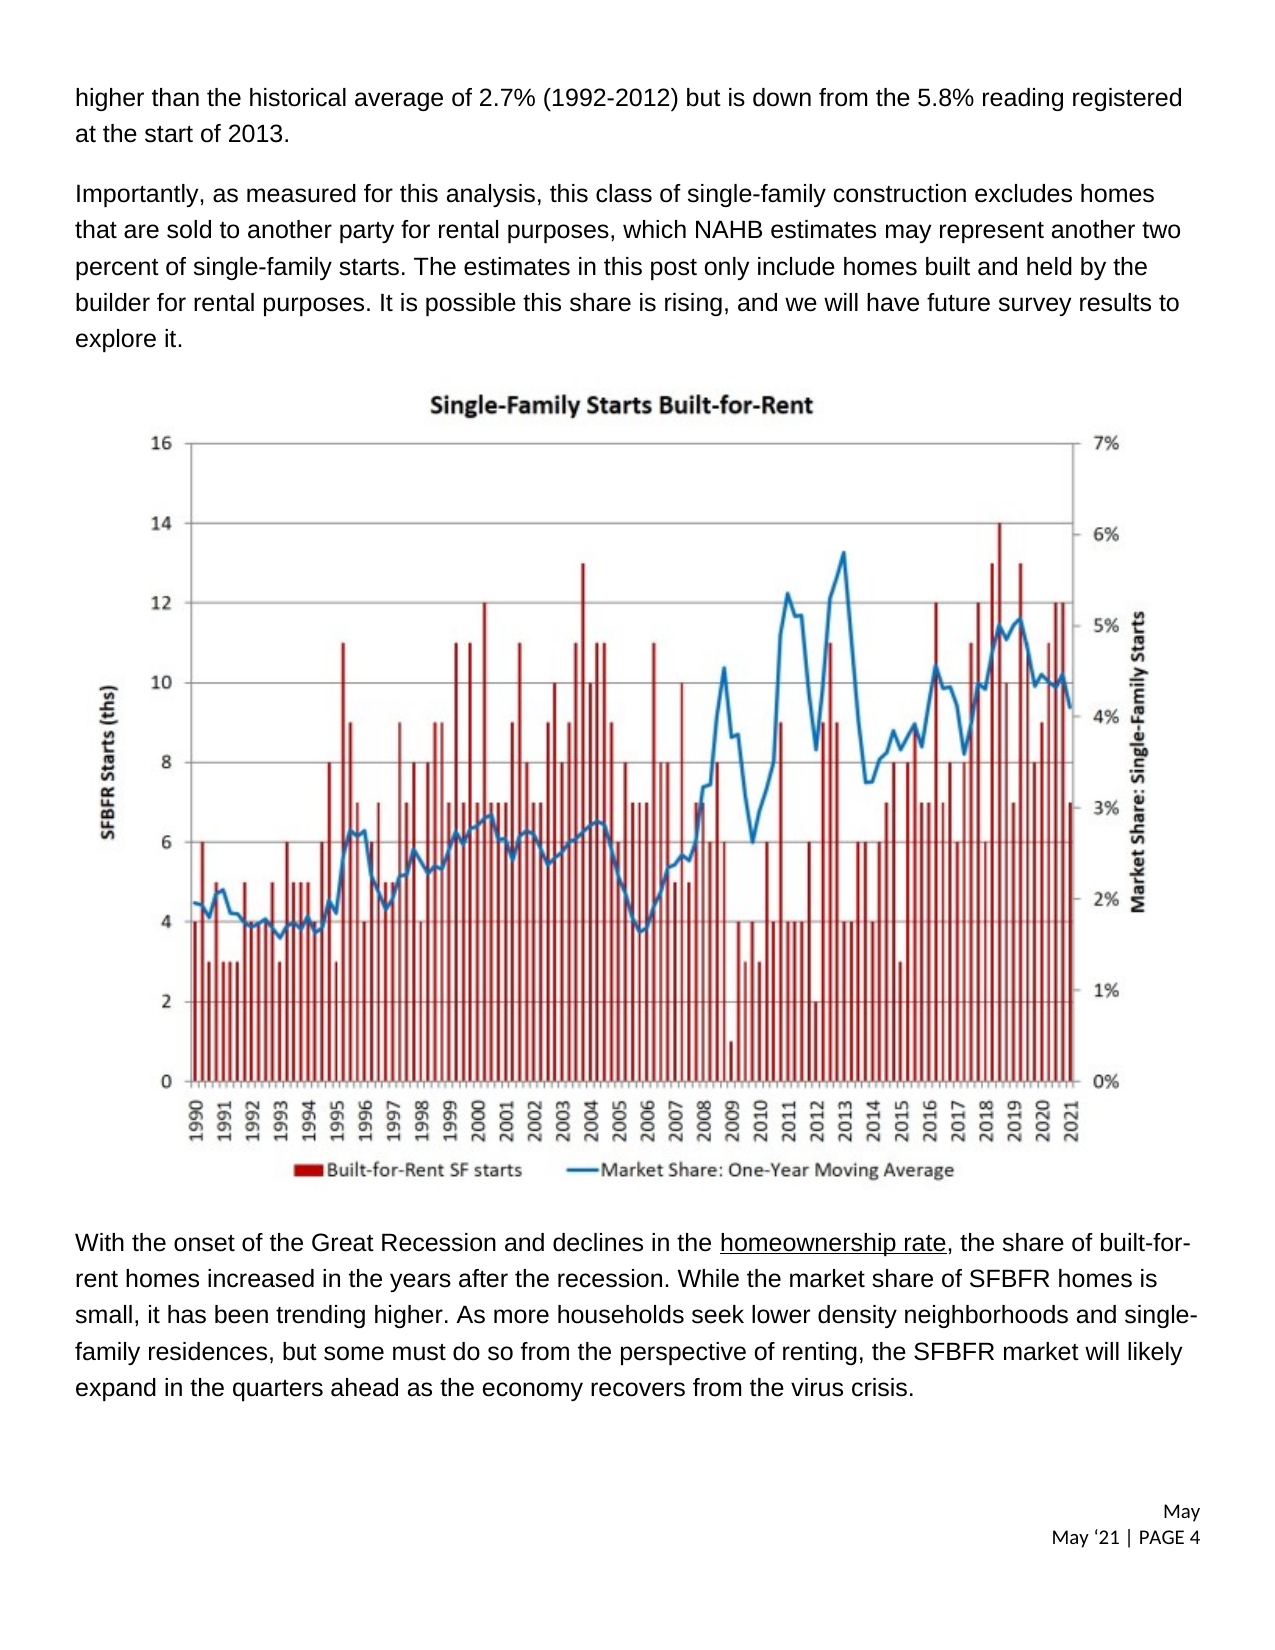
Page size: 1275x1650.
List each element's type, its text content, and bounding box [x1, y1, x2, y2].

text Importantly, as measured for this analysis, this class of single-family construction excludes homes that are sold to another party for rental purposes, which NAHB estimates may represent another two percent of single-family starts. The estimates in this post only include homes built and held by the builder for rental purposes. It is possible this share is rising, and we will have future survey results to explore it. [75, 171, 1200, 353]
text With the onset of the Great Recession and declines in the homeownership rate, the share of built-for-rent homes increased in the years after the recession. While the market share of SFBFR homes is small, it has been trending higher. As more households seek lower density neighborhoods and single-family residences, but some must do so from the perspective of renting, the SFBFR market will likely expand in the quarters ahead as the economy recovers from the virus crisis. [75, 1220, 1200, 1402]
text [75, 75, 1200, 148]
picture [75, 376, 1169, 1197]
